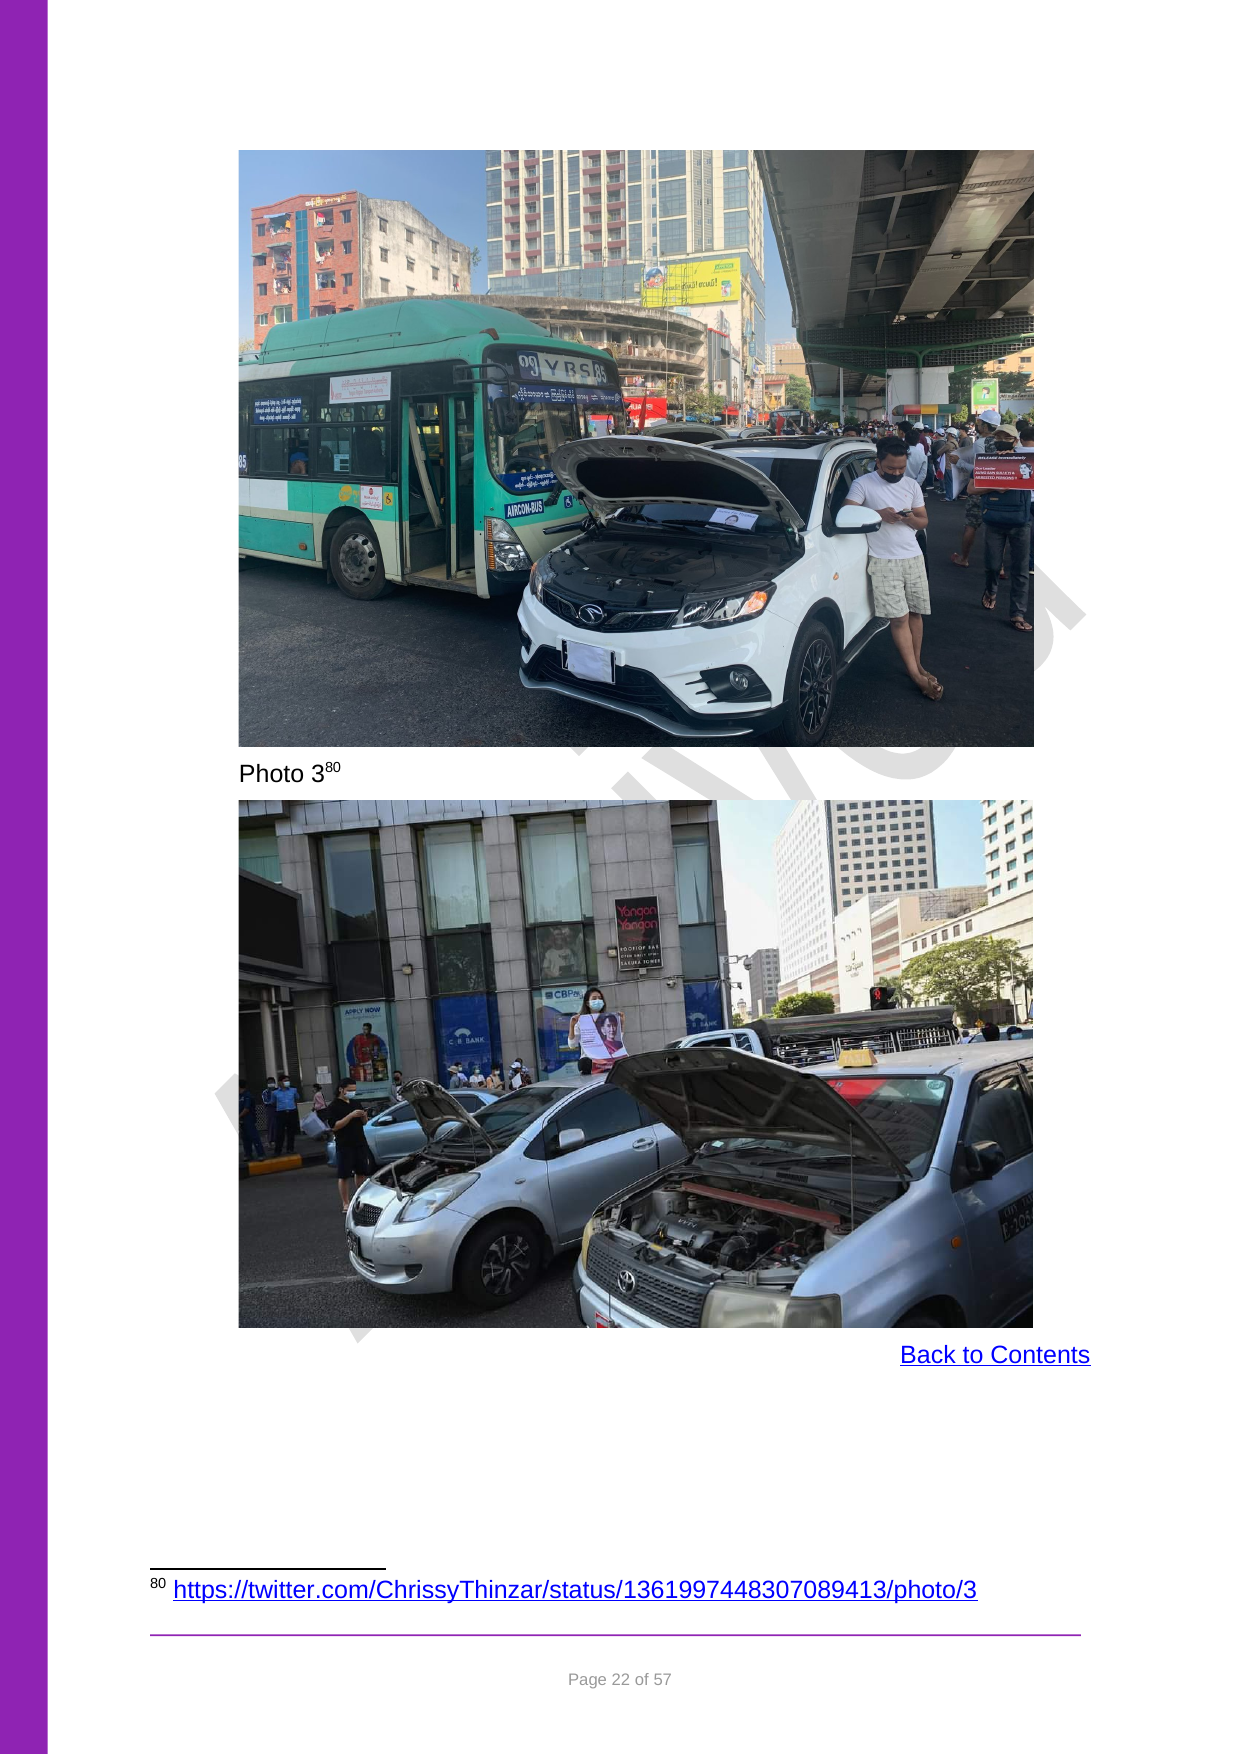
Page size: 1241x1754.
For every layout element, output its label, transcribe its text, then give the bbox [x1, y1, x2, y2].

picture [238, 150, 1034, 747]
list Back to Contents [239, 1340, 1090, 1369]
picture [238, 800, 1033, 1328]
list Photo 3 [239, 759, 1090, 788]
